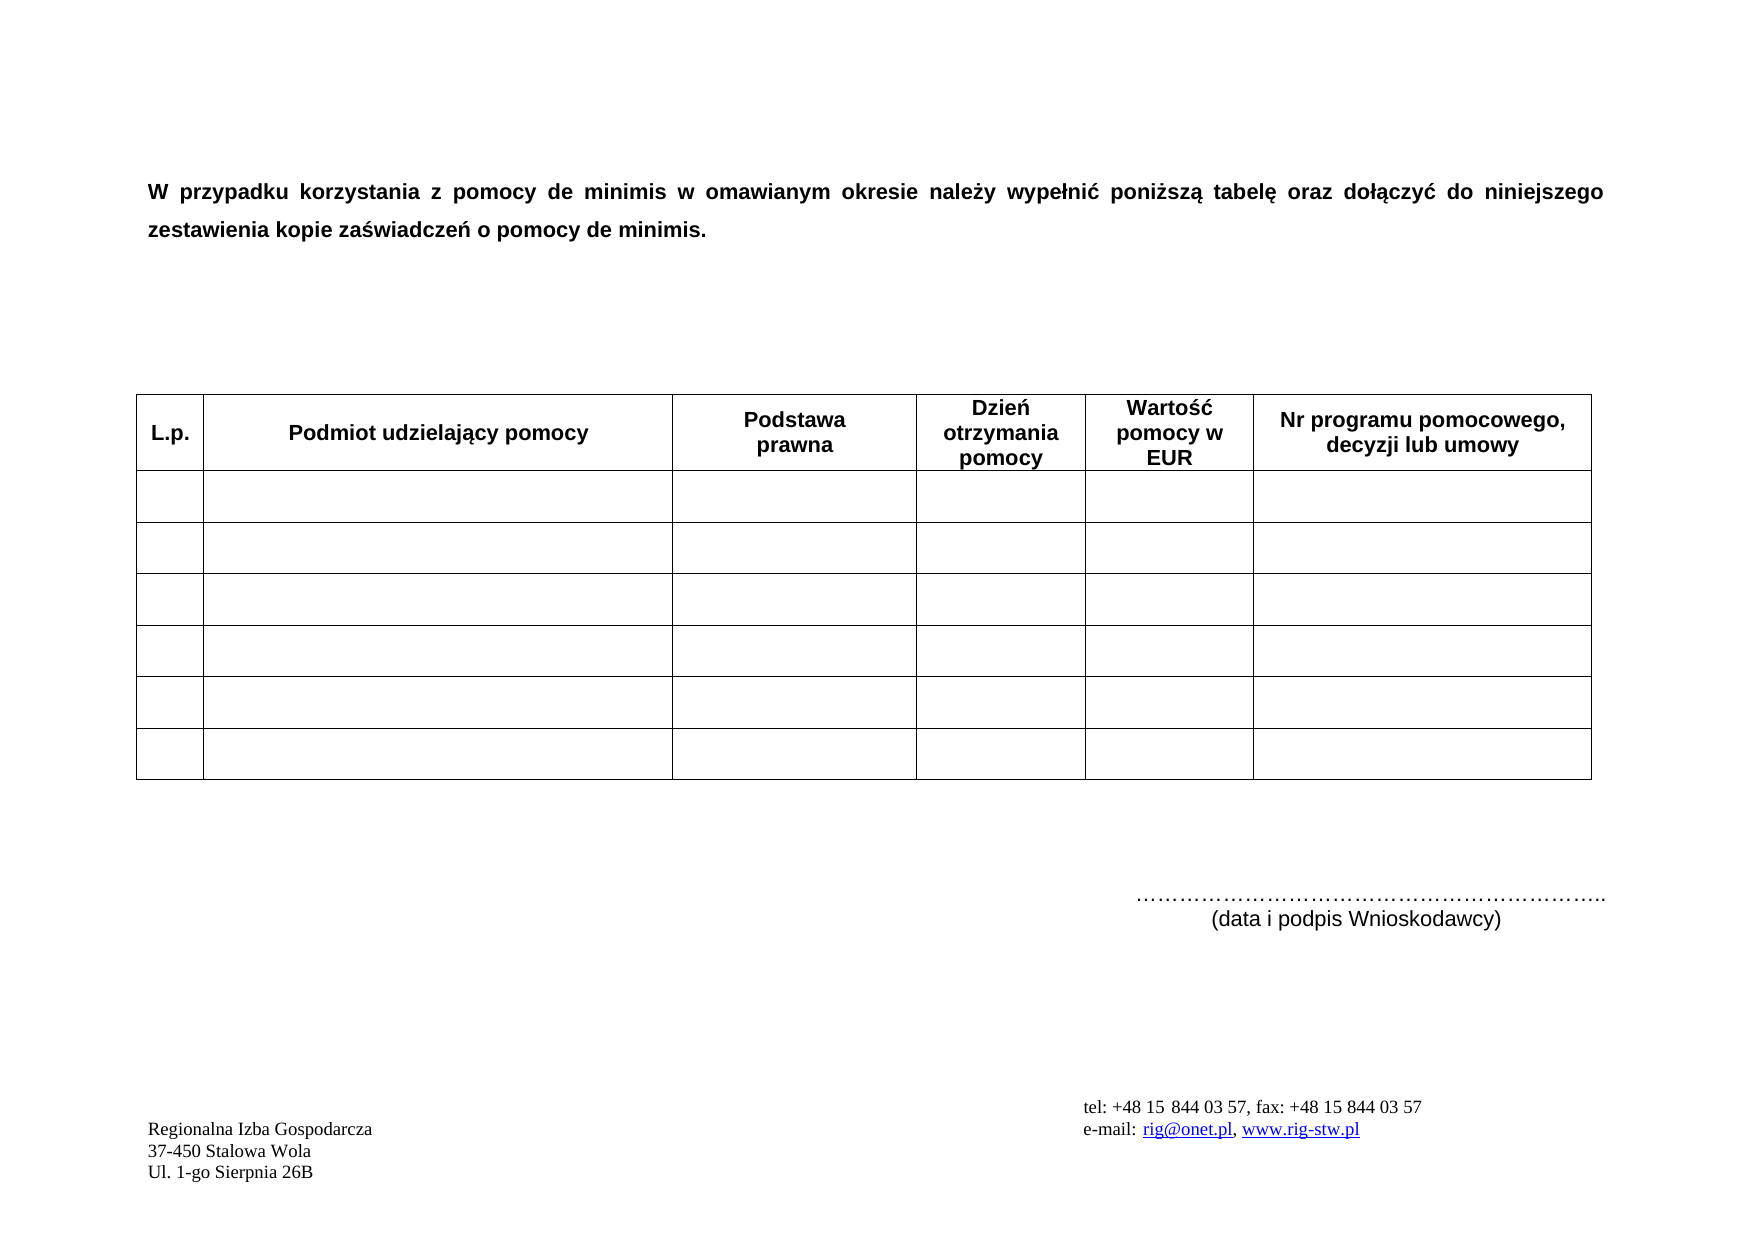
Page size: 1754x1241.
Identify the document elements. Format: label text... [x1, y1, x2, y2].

table_cell [204, 471, 672, 522]
table_cell [917, 574, 1085, 624]
table_cell [1254, 677, 1591, 727]
table_cell [917, 729, 1085, 779]
table_cell [137, 729, 203, 779]
table_cell [204, 626, 672, 676]
table_cell [1086, 471, 1253, 522]
table_cell [917, 677, 1085, 727]
table_cell [137, 626, 203, 676]
table_header Podstawa prawna [673, 395, 916, 470]
table_cell [137, 471, 203, 522]
table_cell [1086, 523, 1253, 573]
table_cell [1254, 574, 1591, 624]
table_header Podmiot udzielający pomocy [204, 395, 672, 470]
table_header Wartość pomocy w EUR [1086, 395, 1253, 470]
table_cell [204, 523, 672, 573]
table_cell [917, 626, 1085, 676]
table_cell [673, 574, 916, 624]
table_cell [1086, 729, 1253, 779]
table_cell [1086, 574, 1253, 624]
table_cell [204, 729, 672, 779]
table_cell [137, 574, 203, 624]
table_cell [1254, 729, 1591, 779]
table_cell [673, 523, 916, 573]
text (data i podpis Wnioskodawcy) [148, 906, 1606, 931]
table_cell [1086, 677, 1253, 727]
table_cell [673, 471, 916, 522]
table_header Dzień otrzymania pomocy [917, 395, 1085, 470]
table_cell [1254, 471, 1591, 522]
table_cell [1254, 626, 1591, 676]
table_cell [673, 677, 916, 727]
text W przypadku korzystania z pomocy de minimis w omawianym okresie należy wypełnić poniższą tabelę oraz dołączyć do niniejszego zestawienia kopie zaświadczeń o pomocy de minimis. [148, 179, 1606, 242]
text ……………………………………………………….. [148, 881, 1606, 906]
table_cell [673, 626, 916, 676]
table_cell [137, 523, 203, 573]
table_header Nr programu pomocowego, decyzji lub umowy [1254, 395, 1591, 470]
table_cell [917, 523, 1085, 573]
table_cell [1086, 626, 1253, 676]
table_cell [917, 471, 1085, 522]
table_cell [204, 677, 672, 727]
table_cell [137, 677, 203, 727]
table_header L.p. [137, 395, 203, 470]
table_cell [204, 574, 672, 624]
table_cell [673, 729, 916, 779]
table_cell [1254, 523, 1591, 573]
